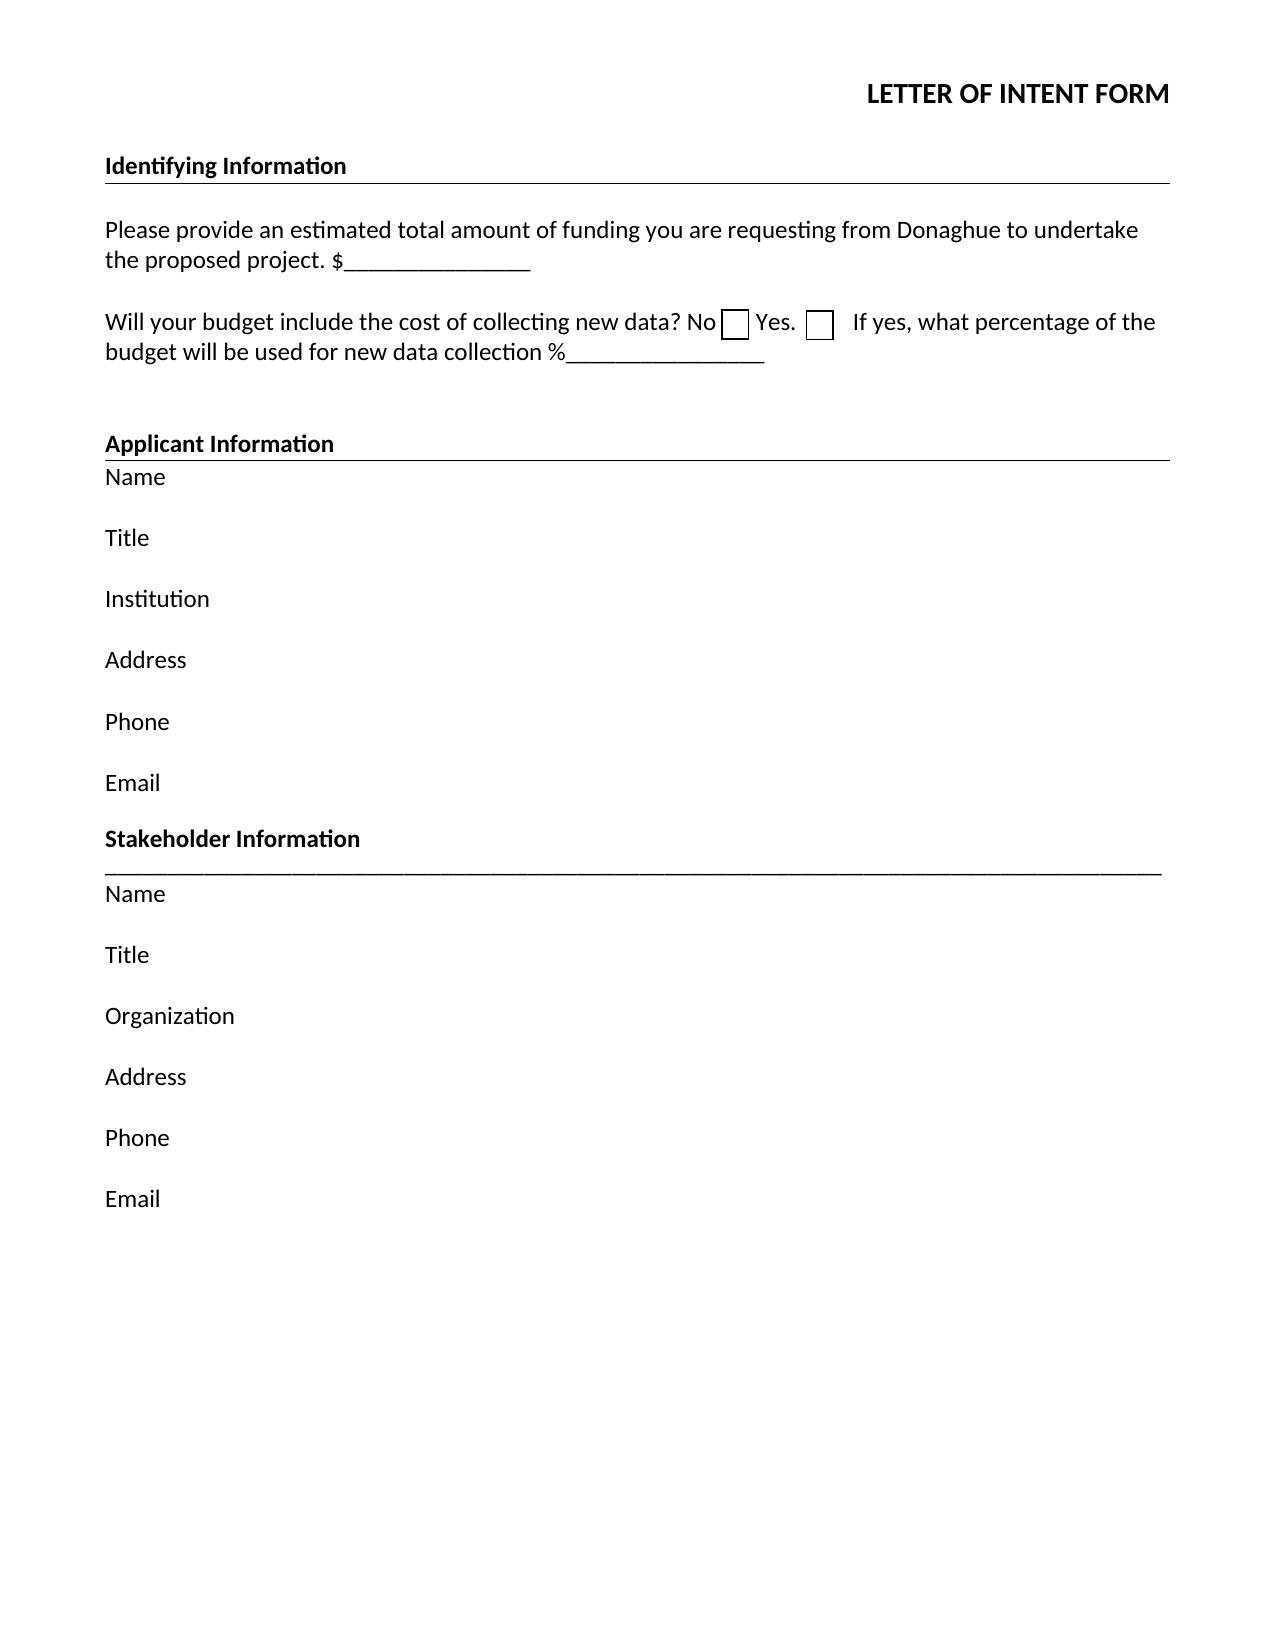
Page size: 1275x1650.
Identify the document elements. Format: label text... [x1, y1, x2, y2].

text Name [105, 461, 1170, 492]
text Name [105, 878, 1170, 908]
text Address [105, 1061, 1170, 1091]
text Phone [105, 1122, 1170, 1152]
text _____________________________________________________________________________________ [105, 853, 1170, 878]
text Phone [105, 706, 1170, 736]
text Organization [105, 1000, 1170, 1030]
text Title [105, 522, 1170, 553]
text Title [105, 939, 1170, 969]
text Email [105, 767, 1170, 797]
text Please provide an estimated total amount of funding you are requesting from Donaghue to undertake the proposed project. $_______________ [105, 214, 1170, 275]
text Email [105, 1183, 1170, 1213]
text Identifying Information [105, 150, 1170, 183]
text Stakeholder Information [105, 828, 1170, 853]
text Will your budget include the cost of collecting new data? No Yes. If yes, what percentage of the budget will be used for new data collection %________________ [105, 306, 1170, 367]
text Institution [105, 583, 1170, 614]
text Address [105, 644, 1170, 675]
text Applicant Information [105, 428, 1170, 460]
